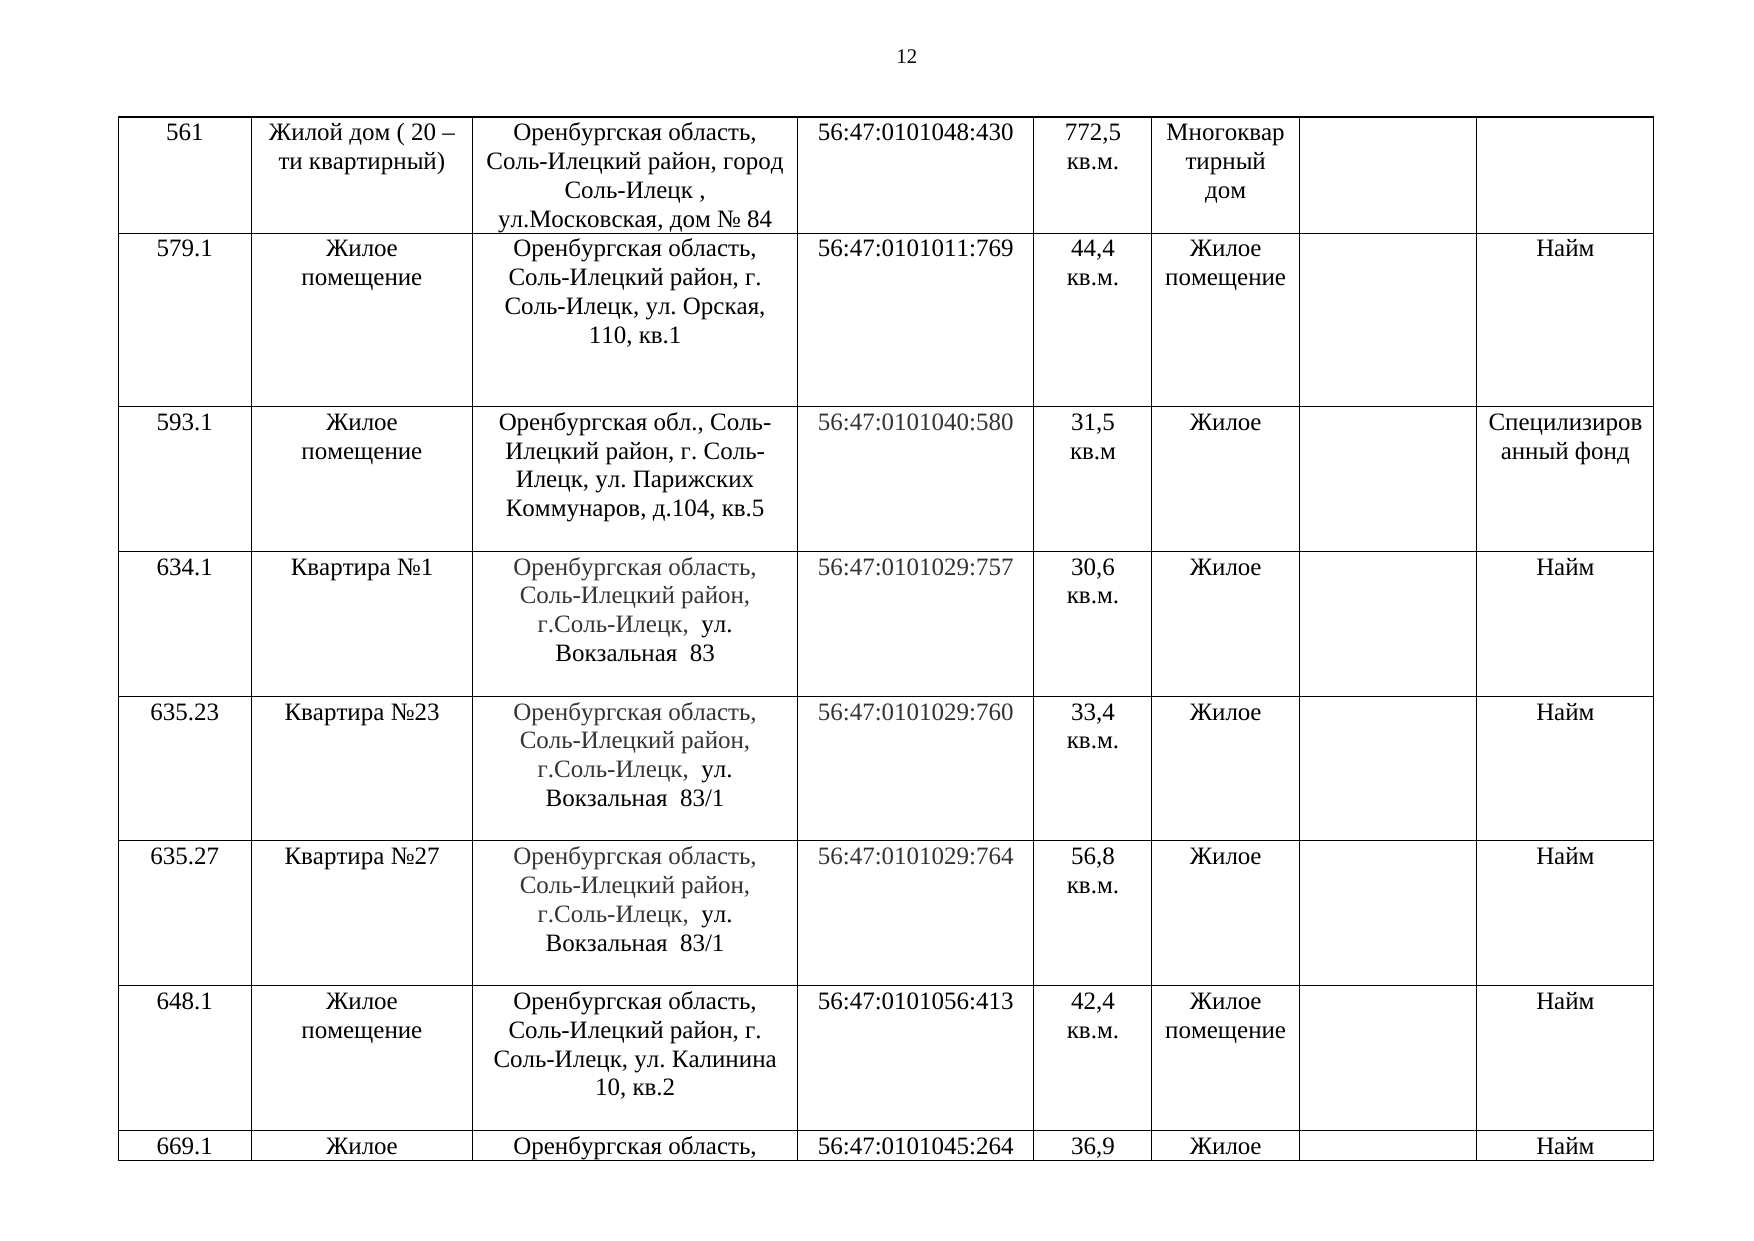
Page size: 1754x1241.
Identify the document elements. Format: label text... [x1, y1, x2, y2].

table_cell 593.1 [119, 407, 251, 551]
table_cell Жилое помещение [252, 986, 472, 1130]
table_cell 42,4 кв.м. [1034, 986, 1151, 1130]
table_cell [1300, 407, 1476, 551]
table_cell 30,6 кв.м. [1034, 552, 1151, 696]
table_cell [1300, 1131, 1476, 1160]
table_cell Квартира №1 [252, 552, 472, 696]
table_cell Жилой дом ( 20 –ти квартирный) [252, 118, 472, 232]
table_cell Жилое [1152, 697, 1299, 840]
table_cell 669.1 [119, 1131, 251, 1160]
table_cell Найм [1477, 1131, 1653, 1160]
table_cell Жилое [1152, 407, 1299, 551]
table_cell [1300, 841, 1476, 985]
table_cell Оренбургская область, Соль-Илецкий район, г.Соль-Илецк, ул. Вокзальная 83/1 [473, 841, 797, 985]
table_cell 36,9 кв.м. [1034, 1131, 1151, 1160]
table_cell Оренбургская область, Соль-Илецкий район, г. Соль-Илецк, ул. Орская, 110, кв.1 [473, 234, 797, 406]
table_cell 56:47:0101056:413 [798, 986, 1033, 1130]
table_cell 561 [119, 118, 251, 232]
table_cell 33,4 кв.м. [1034, 697, 1151, 840]
table_cell [1300, 697, 1476, 840]
table_cell 56:47:0101011:769 [798, 234, 1033, 406]
table_cell 56,8 кв.м. [1034, 841, 1151, 985]
table_cell 31,5 кв.м [1034, 407, 1151, 551]
table_cell [1477, 118, 1653, 232]
table_cell 56:47:0101040:580 [798, 407, 1033, 551]
table_cell Найм [1477, 841, 1653, 985]
table_cell 44,4 кв.м. [1034, 234, 1151, 406]
table_cell Оренбургская область, Соль-Илецкий район, город Соль-Илецк , ул.Московская, дом № 84 [473, 118, 797, 232]
table_cell 635.23 [119, 697, 251, 840]
table_cell Найм [1477, 552, 1653, 696]
table_cell Квартира №27 [252, 841, 472, 985]
table_cell Оренбургская область, Соль-Илецкий район, г.Соль-Илецк, ул. Вокзальная 83/1 [473, 697, 797, 840]
table_cell Жилое помещение [252, 407, 472, 551]
table_cell 56:47:0101029:760 [798, 697, 1033, 840]
table_cell [1300, 234, 1476, 406]
table_cell Найм [1477, 697, 1653, 840]
table_cell Найм [1477, 986, 1653, 1130]
table_cell 56:47:0101029:757 [798, 552, 1033, 696]
table_cell 772,5 кв.м. [1034, 118, 1151, 232]
table_cell Жилое помещение [252, 1131, 472, 1160]
table_cell Жилое [1152, 552, 1299, 696]
table_cell [1300, 986, 1476, 1130]
table_cell Жилое помещение [1152, 986, 1299, 1130]
table_cell Жилое помещение [1152, 234, 1299, 406]
table_cell [1300, 118, 1476, 232]
table_cell Оренбургская область, Соль-Илецкий район, г. Соль-Илецк, ул. Калинина 10, кв.2 [473, 986, 797, 1130]
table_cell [473, 1131, 797, 1160]
table_cell Найм [1477, 234, 1653, 406]
table_cell Оренбургская область, Соль-Илецкий район, г.Соль-Илецк, ул. Вокзальная 83 [473, 552, 797, 696]
table_cell Оренбургская обл., Соль-Илецкий район, г. Соль-Илецк, ул. Парижских Коммунаров, д.104, кв.5 [473, 407, 797, 551]
table_cell 634.1 [119, 552, 251, 696]
table_cell Квартира №23 [252, 697, 472, 840]
table_cell Жилое помещение [252, 234, 472, 406]
table_cell 635.27 [119, 841, 251, 985]
table_cell Жилое [1152, 841, 1299, 985]
table_cell 579.1 [119, 234, 251, 406]
table_cell 56:47:0101048:430 [798, 118, 1033, 232]
table_cell Жилое помещение [1152, 1131, 1299, 1160]
table_cell 648.1 [119, 986, 251, 1130]
table_cell 56:47:0101045:264 [798, 1131, 1033, 1160]
table_cell Многоквартирный дом [1152, 118, 1299, 232]
table_cell [1300, 552, 1476, 696]
table_cell 56:47:0101029:764 [798, 841, 1033, 985]
table_cell Специлизированный фонд [1477, 407, 1653, 551]
